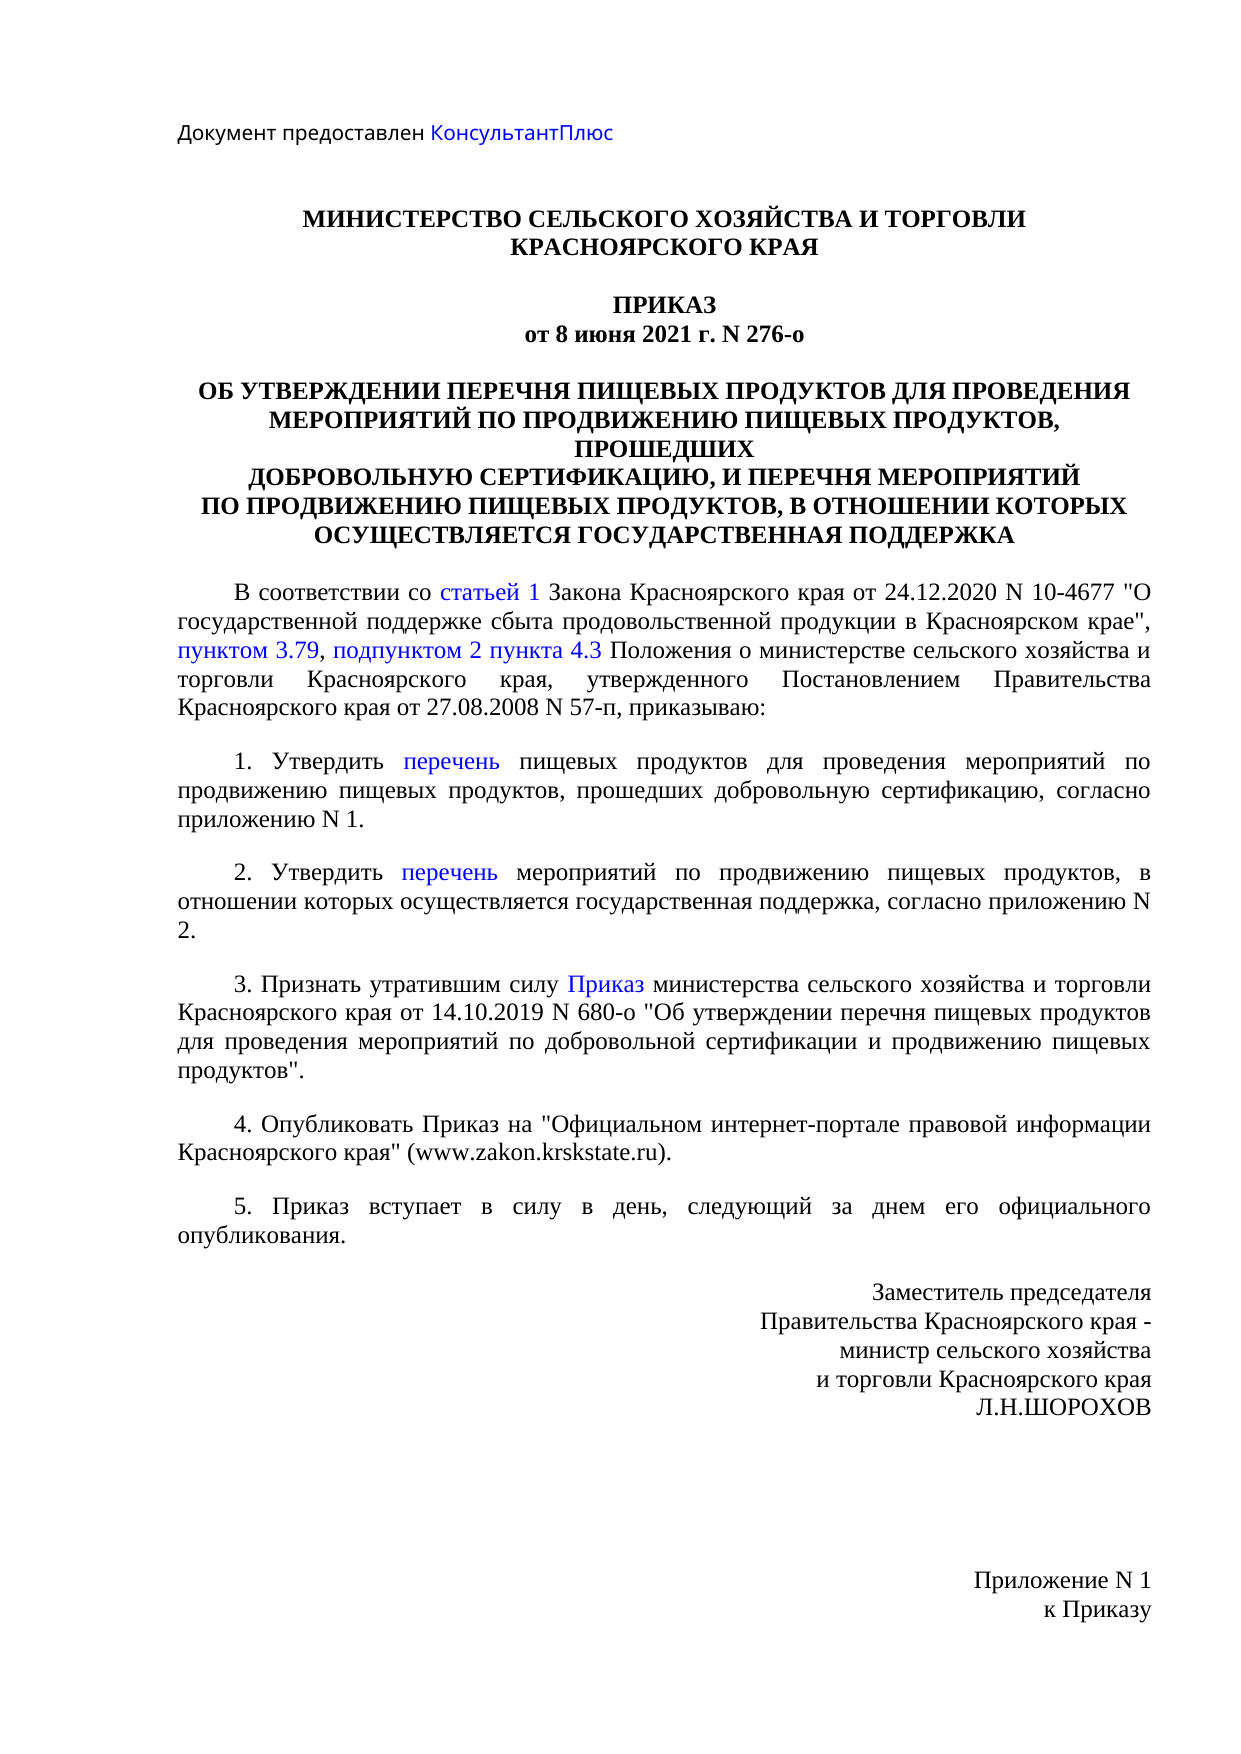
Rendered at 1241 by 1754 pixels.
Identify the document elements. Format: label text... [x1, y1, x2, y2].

title Документ предоставлен КонсультантПлюс [177, 118, 1152, 175]
title ОСУЩЕСТВЛЯЕТСЯ ГОСУДАРСТВЕННАЯ ПОДДЕРЖКА [177, 520, 1152, 549]
title МЕРОПРИЯТИЙ ПО ПРОДВИЖЕНИЮ ПИЩЕВЫХ ПРОДУКТОВ, ПРОШЕДШИХ [177, 405, 1152, 462]
title МИНИСТЕРСТВО СЕЛЬСКОГО ХОЗЯЙСТВА И ТОРГОВЛИ [177, 204, 1152, 232]
text Приложение N 1 [177, 1565, 1152, 1594]
text Заместитель председателя [177, 1277, 1152, 1306]
title КРАСНОЯРСКОГО КРАЯ [177, 232, 1152, 261]
title ПО ПРОДВИЖЕНИЮ ПИЩЕВЫХ ПРОДУКТОВ, В ОТНОШЕНИИ КОТОРЫХ [177, 491, 1152, 520]
text 5. Приказ вступает в силу в день, следующий за днем его официального опубликования. [177, 1191, 1152, 1249]
text 2. Утвердить перечень мероприятий по продвижению пищевых продуктов, в отношении которых осуществляется государственная поддержка, согласно приложению N 2. [177, 857, 1152, 944]
title ОБ УТВЕРЖДЕНИИ ПЕРЕЧНЯ ПИЩЕВЫХ ПРОДУКТОВ ДЛЯ ПРОВЕДЕНИЯ [177, 376, 1152, 405]
text В соответствии со статьей 1 Закона Красноярского края от 24.12.2020 N 10-4677 "О государственной поддержке сбыта продовольственной продукции в Красноярском крае", пунктом 3.79, подпунктом 2 пункта 4.3 Положения о министерстве сельского хозяйства и торговли Красноярского края, утвержденного Постановлением Правительства Красноярского края от 27.08.2008 N 57-п, приказываю: [177, 577, 1152, 721]
text 1. Утвердить перечень пищевых продуктов для проведения мероприятий по продвижению пищевых продуктов, прошедших добровольную сертификацию, согласно приложению N 1. [177, 746, 1152, 832]
text 3. Признать утратившим силу Приказ министерства сельского хозяйства и торговли Красноярского края от 14.10.2019 N 680-о "Об утверждении перечня пищевых продуктов для проведения мероприятий по добровольной сертификации и продвижению пищевых продуктов". [177, 969, 1152, 1084]
text Л.Н.ШОРОХОВ [177, 1392, 1152, 1421]
text министр сельского хозяйства [177, 1335, 1152, 1364]
text и торговли Красноярского края [177, 1364, 1152, 1392]
title от 8 июня 2021 г. N 276-о [177, 319, 1152, 347]
text к Приказу [177, 1594, 1152, 1622]
title ПРИКАЗ [177, 290, 1152, 319]
text Правительства Красноярского края - [177, 1306, 1152, 1335]
title ДОБРОВОЛЬНУЮ СЕРТИФИКАЦИЮ, И ПЕРЕЧНЯ МЕРОПРИЯТИЙ [177, 462, 1152, 491]
text 4. Опубликовать Приказ на "Официальном интернет-портале правовой информации Красноярского края" (www.zakon.krskstate.ru). [177, 1109, 1152, 1166]
